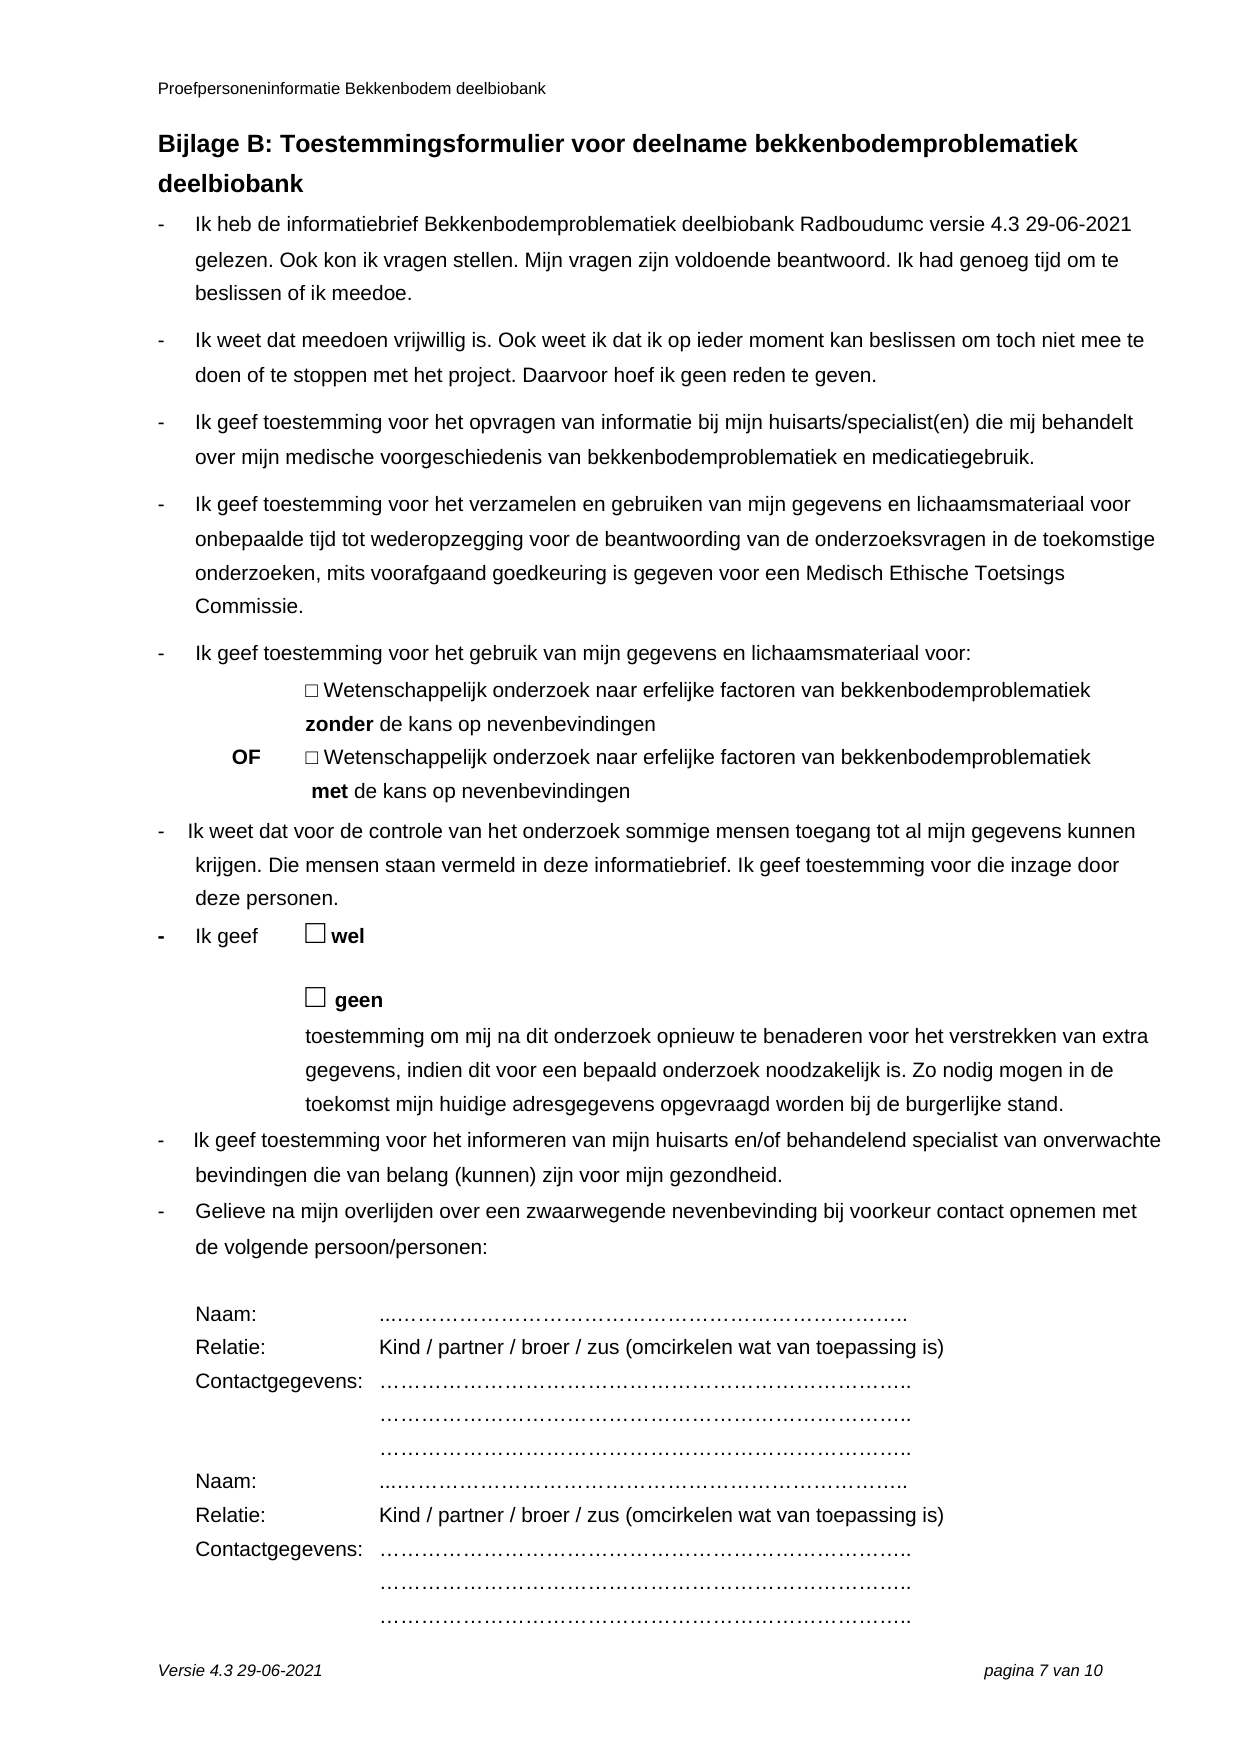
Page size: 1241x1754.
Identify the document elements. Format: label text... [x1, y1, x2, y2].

list Ik heb de informatiebrief Bekkenbodemproblematiek deelbiobank Radboudumc versie 4.3 29-06-2021 gelezen. Ook kon ik vragen stellen. Mijn vragen zijn voldoende beantwoord. Ik had genoeg tijd om te beslissen of ik meedoe. [158, 209, 1165, 305]
list Relatie: Kind / partner / broer / zus (omcirkelen wat van toepassing is) [195, 1335, 1165, 1359]
list Relatie: Kind / partner / broer / zus (omcirkelen wat van toepassing is) [195, 1503, 1165, 1527]
list ………………………………………………………………….. [195, 1603, 1165, 1627]
text □ geen toestemming om mij na dit onderzoek opnieuw te benaderen voor het verstrekken van extra gegevens, indien dit voor een bepaald onderzoek noodzakelijk is. Zo nodig mogen in de toekomst mijn huidige adresgegevens opgevraagd worden bij de burgerlijke stand. [305, 976, 1165, 1115]
list Gelieve na mijn overlijden over een zwaarwegende nevenbevinding bij voorkeur contact opnemen met de volgende persoon/personen: [158, 1196, 1165, 1258]
list Ik geef toestemming voor het verzamelen en gebruiken van mijn gegevens en lichaamsmateriaal voor onbepaalde tijd tot wederopzegging voor de beantwoording van de onderzoeksvragen in de toekomstige onderzoeken, mits voorafgaand goedkeuring is gegeven voor een Medisch Ethische Toetsings Commissie. [158, 489, 1165, 618]
list Ik weet dat voor de controle van het onderzoek sommige mensen toegang tot al mijn gegevens kunnen krijgen. Die mensen staan vermeld in deze informatiebrief. Ik geef toestemming voor die inzage door deze personen. [158, 812, 1165, 912]
list Ik geef toestemming voor het informeren van mijn huisarts en/of behandelend specialist van onverwachte bevindingen die van belang (kunnen) zijn voor mijn gezondheid. [158, 1125, 1165, 1187]
list □ Wetenschappelijk onderzoek naar erfelijke factoren van bekkenbodemproblematiek [305, 678, 1165, 702]
list met de kans op nevenbevindingen [305, 778, 1165, 802]
list ………………………………………………………………….. [195, 1570, 1165, 1594]
list Ik weet dat meedoen vrijwillig is. Ook weet ik dat ik op ieder moment kan beslissen om toch niet mee te doen of te stoppen met het project. Daarvoor hoef ik geen reden te geven. [158, 325, 1165, 387]
list Ik geef toestemming voor het opvragen van informatie bij mijn huisarts/specialist(en) die mij behandelt over mijn medische voorgeschiedenis van bekkenbodemproblematiek en medicatiegebruik. [158, 407, 1165, 469]
text Bijlage B: Toestemmingsformulier voor deelname bekkenbodemproblematiek deelbiobank [158, 129, 1165, 198]
list Naam: ...……………………………………………………………….. [195, 1469, 1165, 1493]
list Naam: ...……………………………………………………………….. [195, 1302, 1165, 1326]
list Contactgegevens: ………………………………………………………………….. [195, 1369, 1165, 1393]
list Ik geef □ wel [158, 912, 1165, 951]
list ………………………………………………………………….. [195, 1402, 1165, 1426]
list Contactgegevens: ………………………………………………………………….. [195, 1536, 1165, 1560]
list zonder de kans op nevenbevindingen [305, 711, 1165, 735]
list Ik geef toestemming voor het gebruik van mijn gegevens en lichaamsmateriaal voor: [158, 638, 1165, 667]
list OF □ Wetenschappelijk onderzoek naar erfelijke factoren van bekkenbodemproblematiek [232, 745, 1165, 769]
list ………………………………………………………………….. [195, 1436, 1165, 1460]
